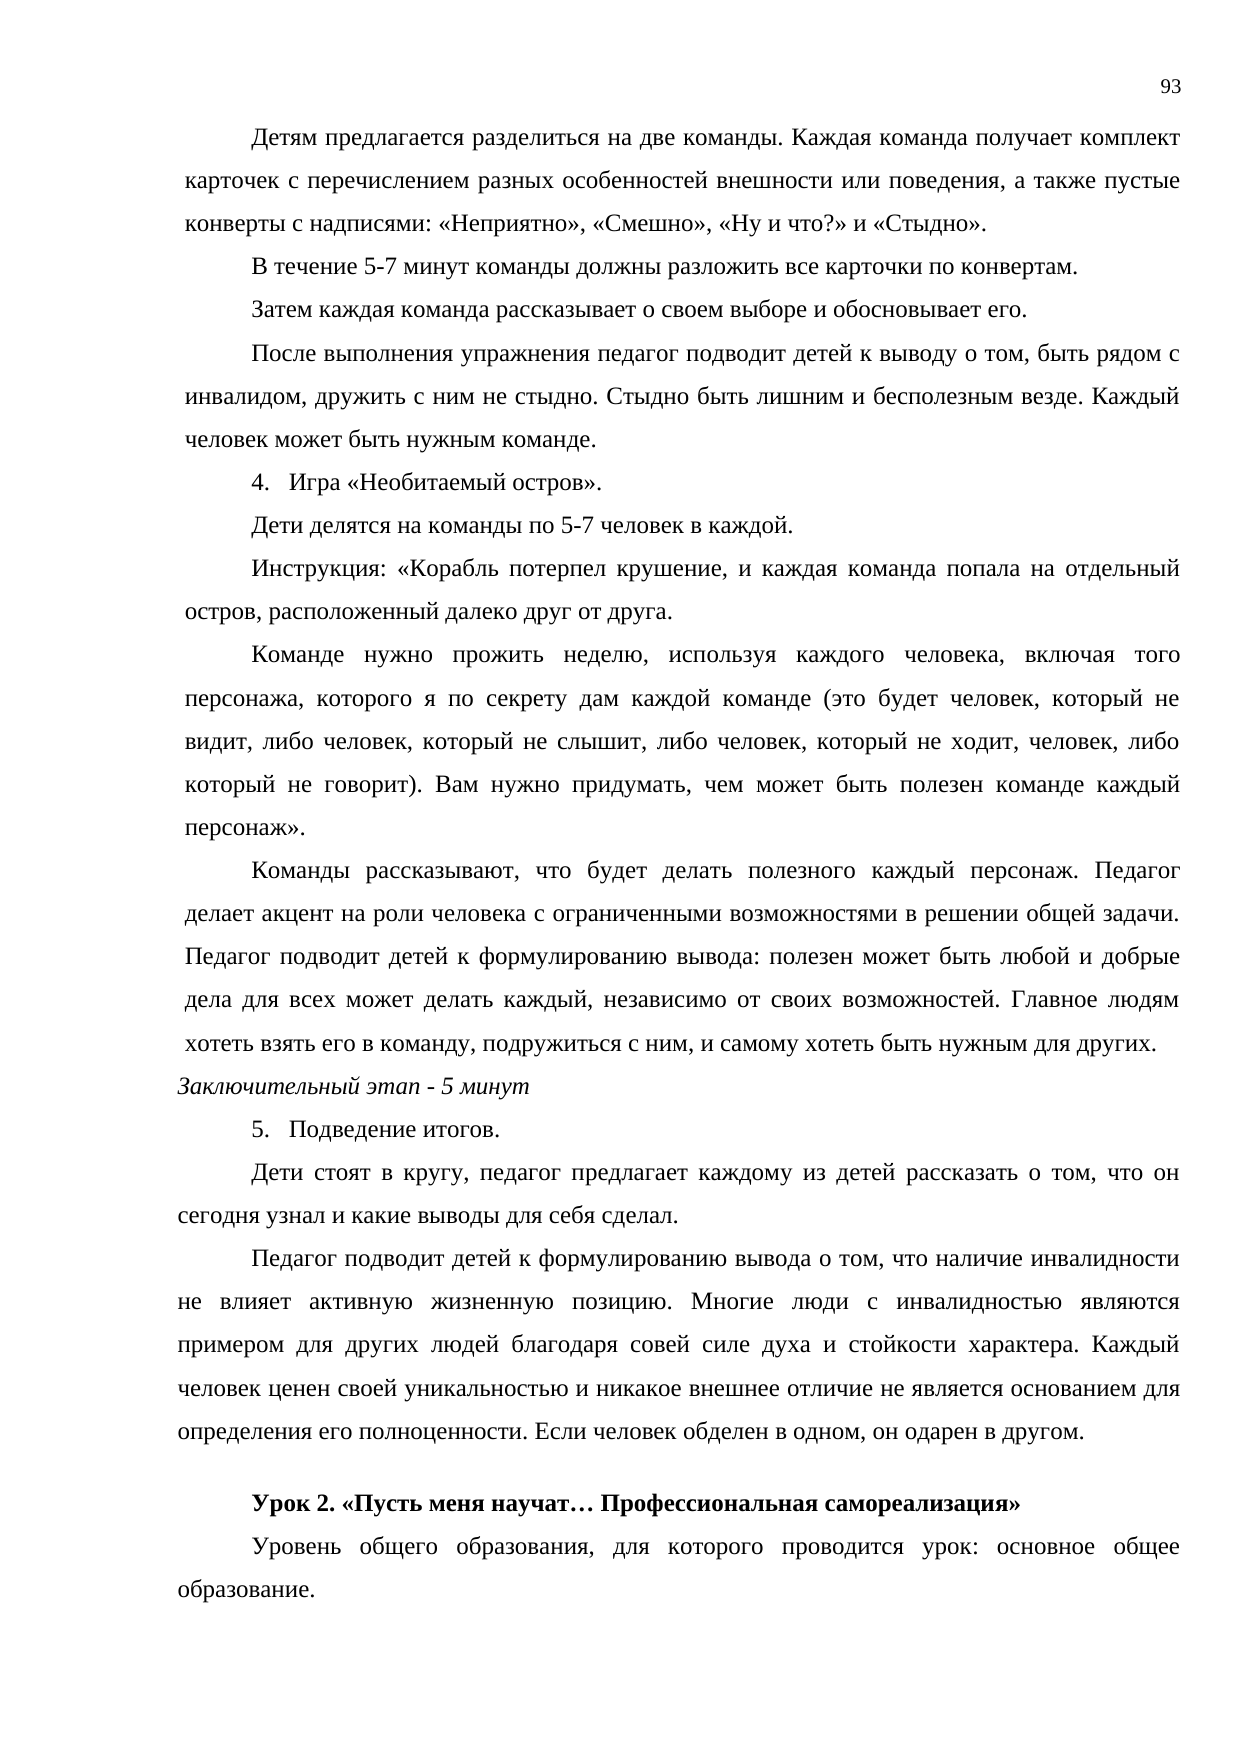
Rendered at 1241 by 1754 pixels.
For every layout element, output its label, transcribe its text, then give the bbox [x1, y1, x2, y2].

text В течение 5-7 минут команды должны разложить все карточки по конвертам. [184, 251, 1181, 280]
text Команде нужно прожить неделю, используя каждого человека, включая того персонажа, которого я по секрету дам каждой команде (это будет человек, который не видит, либо человек, который не слышит, либо человек, который не ходит, человек, либо который не говорит). Вам нужно придумать, чем может быть полезен команде каждый персонаж». [184, 639, 1181, 841]
text Заключительный этап - 5 минут [177, 1071, 1181, 1099]
text Затем каждая команда рассказывает о своем выборе и обосновывает его. [184, 294, 1181, 323]
list Подведение итогов. [251, 1114, 1181, 1143]
text Урок 2. «Пусть меня научат… Профессиональная самореализация» [177, 1488, 1181, 1516]
list Игра «Необитаемый остров». [251, 467, 1181, 496]
text Команды рассказывают, что будет делать полезного каждый персонаж. Педагог делает акцент на роли человека с ограниченными возможностями в решении общей задачи. Педагог подводит детей к формулированию вывода: полезен может быть любой и добрые дела для всех может делать каждый, независимо от своих возможностей. Главное людям хотеть взять его в команду, подружиться с ним, и самому хотеть быть нужным для других. [184, 855, 1181, 1056]
text Дети делятся на команды по 5-7 человек в каждой. [184, 510, 1181, 539]
text Детям предлагается разделиться на две команды. Каждая команда получает комплект карточек с перечислением разных особенностей внешности или поведения, а также пустые конверты с надписями: «Неприятно», «Смешно», «Ну и что?» и «Стыдно». [184, 122, 1181, 237]
text После выполнения упражнения педагог подводит детей к выводу о том, быть рядом с инвалидом, дружить с ним не стыдно. Стыдно быть лишним и бесполезным везде. Каждый человек может быть нужным команде. [184, 338, 1181, 453]
text Дети стоят в кругу, педагог предлагает каждому из детей рассказать о том, что он сегодня узнал и какие выводы для себя сделал. [177, 1157, 1181, 1229]
text Педагог подводит детей к формулированию вывода о том, что наличие инвалидности не влияет активную жизненную позицию. Многие люди с инвалидностью являются примером для других людей благодаря совей силе духа и стойкости характера. Каждый человек ценен своей уникальностью и никакое внешнее отличие не является основанием для определения его полноценности. Если человек обделен в одном, он одарен в другом. [177, 1243, 1181, 1444]
text Инструкция: «Корабль потерпел крушение, и каждая команда попала на отдельный остров, расположенный далеко друг от друга. [184, 553, 1181, 625]
text Уровень общего образования, для которого проводится урок: основное общее образование. [177, 1531, 1181, 1603]
